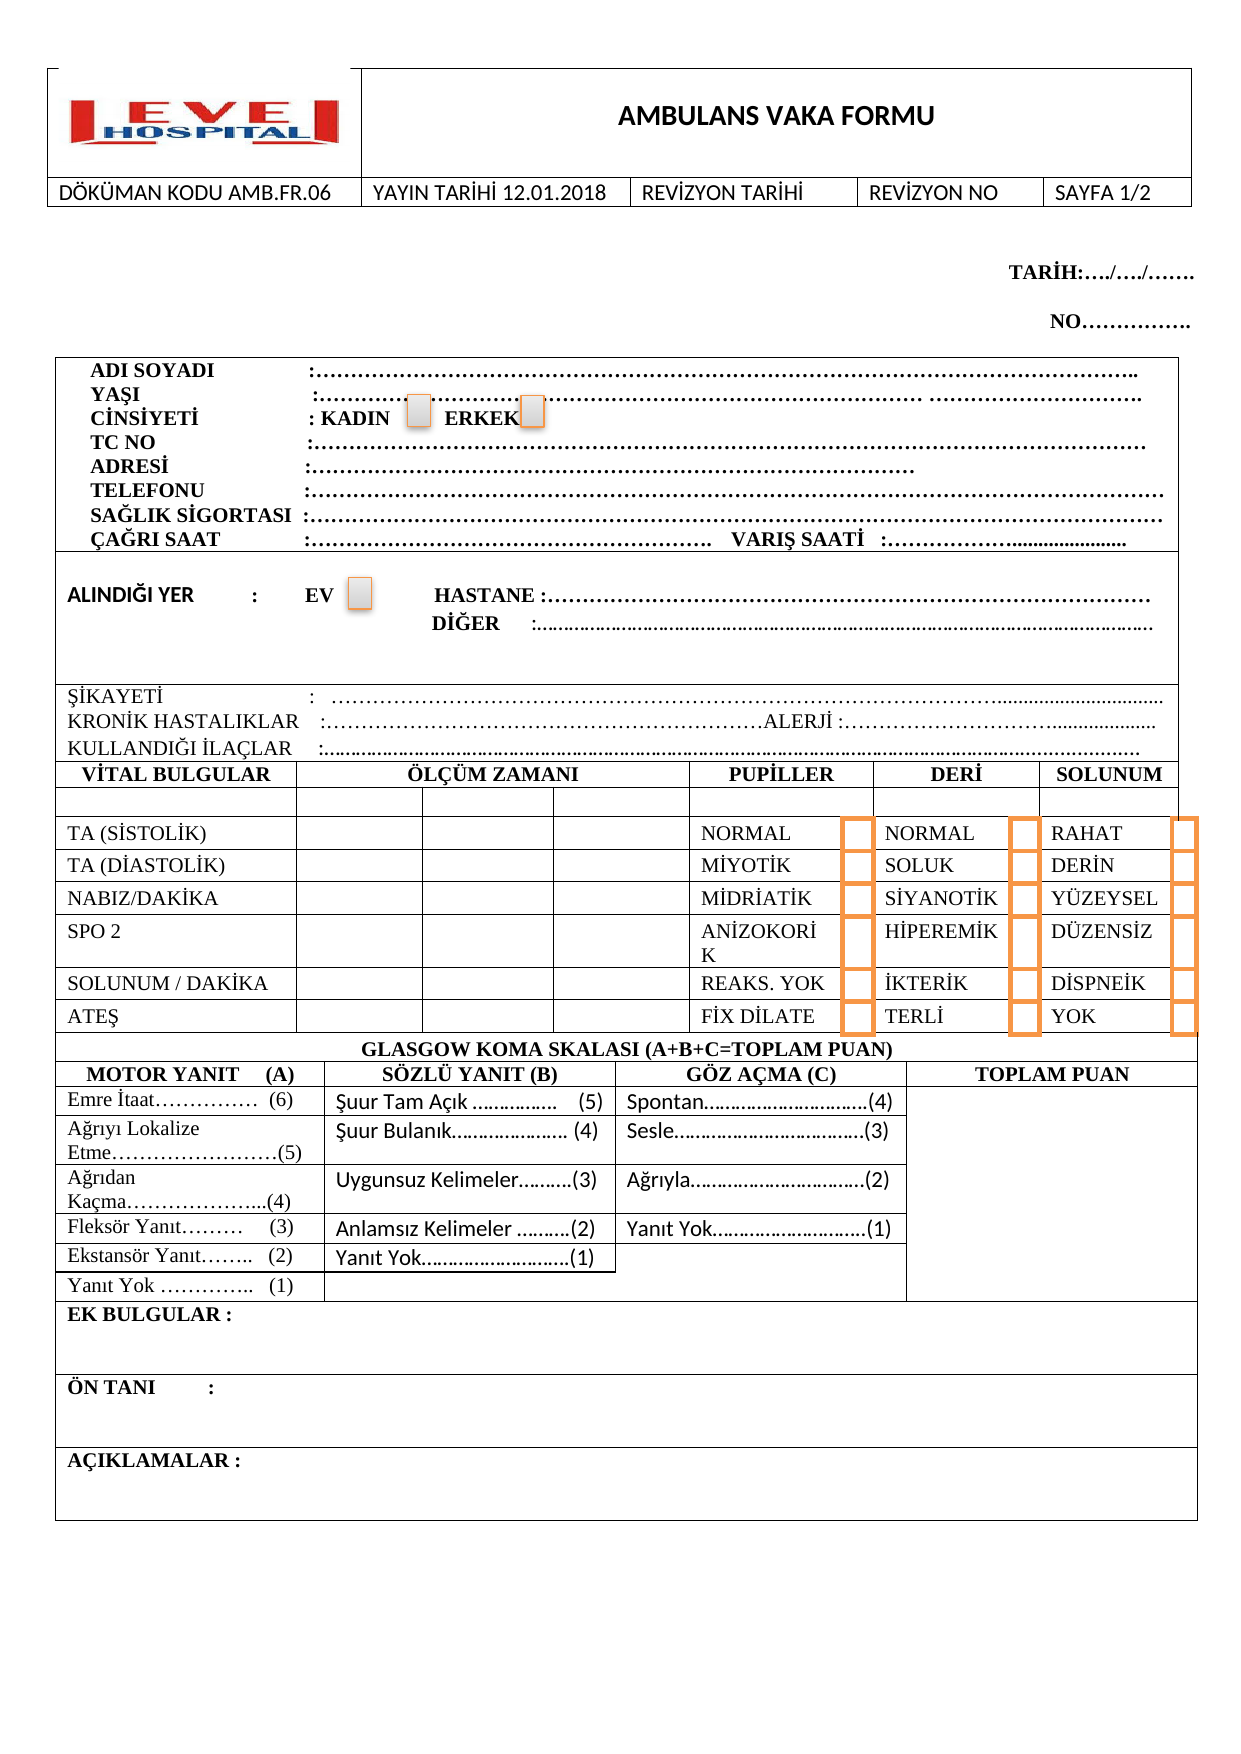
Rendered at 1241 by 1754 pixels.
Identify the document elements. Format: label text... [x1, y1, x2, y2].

table_cell [1013, 886, 1037, 914]
table_cell [1174, 971, 1194, 999]
table_cell [1013, 919, 1037, 967]
table_cell [554, 915, 689, 967]
table_cell [845, 886, 871, 914]
table_cell Yanıt Yok ………….. (1) [56, 1273, 324, 1301]
table_cell SOLUK [876, 850, 1008, 881]
table_cell İKTERİK [876, 968, 1008, 999]
picture [58, 68, 351, 177]
table_cell MOTOR YANIT (A) [56, 1062, 324, 1086]
table_cell RAHAT [1042, 817, 1170, 848]
table_cell SOLUNUM / DAKİKA [56, 968, 296, 999]
table_cell VİTAL BULGULAR [56, 762, 296, 787]
table_cell SOLUNUM [1040, 762, 1178, 787]
table_header AMBULANS VAKA FORMU [362, 69, 1191, 177]
table_cell SÖZLÜ YANIT (B) [325, 1062, 615, 1086]
table_cell [423, 968, 553, 999]
table_cell [845, 919, 871, 967]
table_cell Spontan………………………….(4) [616, 1087, 906, 1115]
table_cell [423, 788, 553, 816]
table_cell DÜZENSİZ [1042, 915, 1170, 967]
table_cell ATEŞ [56, 1000, 296, 1032]
table_cell [297, 968, 422, 999]
table_cell ÖN TANI : [56, 1375, 1197, 1447]
table_cell [1174, 821, 1194, 848]
table_cell [297, 915, 422, 967]
table_cell [423, 817, 553, 848]
table_cell NABIZ/DAKİKA [56, 882, 296, 914]
table_cell [1013, 1004, 1037, 1032]
table_cell Şuur Tam Açık ……………. (5) [325, 1087, 615, 1115]
table_cell [690, 788, 873, 816]
table_cell [907, 1087, 1197, 1301]
table_cell [1174, 886, 1194, 914]
table_cell [297, 817, 422, 848]
table_header [48, 69, 58, 177]
table_cell Anlamsız Kelimeler ……….(2) [325, 1214, 615, 1242]
table_cell [1174, 853, 1194, 881]
table_cell EK BULGULAR : [56, 1302, 1197, 1374]
table_cell Uygunsuz Kelimeler……….(3) [325, 1165, 615, 1213]
table_header ADI SOYADI :……………………………………………………………………………………………………….. YAŞI :…………………………………………………………………………… …………………………. CİNSİYETİ : KADIN ERKEK TC NO :………………………………………………………………………………………………………… ADRESİ :…………………………………………………………………………… TELEFONU :…………………………………………………………………………………………………………… SAĞLIK SİGORTASI :…………………………………………………………………………………………………………… ÇAĞRI SAAT :…………………………………………………. VARIŞ SAATİ :………………...................... [56, 358, 1178, 551]
text NO……………. [103, 309, 1194, 333]
table_cell TERLİ [876, 1000, 1008, 1032]
table_cell ÖLÇÜM ZAMANI [297, 762, 689, 787]
table_cell [297, 850, 422, 881]
table_cell Şuur Bulanık…………………. (4) [325, 1116, 615, 1164]
table_cell Ekstansör Yanıt…….. (2) [56, 1244, 324, 1271]
table_cell SİYANOTİK [876, 882, 1008, 914]
table_cell ALINDIĞI YER : EV HASTANE :…………………………………………………………………………… DİĞER :……………………………………………………………………………………………………… [56, 552, 1178, 683]
table_cell [423, 915, 553, 967]
table_cell [1013, 971, 1037, 999]
table_cell REAKS. YOK [690, 968, 840, 999]
table_cell [1174, 1004, 1194, 1032]
table_cell [297, 1000, 422, 1032]
table_cell DİSPNEİK [1042, 968, 1170, 999]
table_cell [554, 882, 689, 914]
table_cell [1013, 853, 1037, 881]
table_cell Yanıt Yok……………………….(1) [325, 1244, 615, 1271]
table_cell [325, 1271, 906, 1301]
table_cell MİDRİATİK [690, 882, 840, 914]
table_cell PUPİLLER [690, 762, 873, 787]
table_cell AÇIKLAMALAR : [56, 1448, 1197, 1520]
table_cell [554, 1000, 689, 1032]
table_cell Yanıt Yok………………………..(1) [616, 1214, 906, 1242]
table_cell HİPEREMİK [876, 915, 1008, 967]
table_cell GLASGOW KOMA SKALASI (A+B+C=TOPLAM PUAN) [56, 1033, 1197, 1061]
table_cell GÖZ AÇMA (C) [616, 1062, 906, 1086]
table_cell Ağrıdan Kaçma………………...(4) [56, 1165, 324, 1213]
table_cell SPO 2 [56, 915, 296, 967]
table_cell YOK [1042, 1000, 1170, 1032]
table_cell [845, 971, 871, 999]
table_cell [423, 1000, 553, 1032]
table_cell MİYOTİK [690, 850, 840, 881]
table_cell [56, 788, 296, 816]
table_cell Ağrıyı Lokalize Etme……………………(5) [56, 1116, 324, 1164]
table_cell NORMAL [690, 817, 840, 848]
table_cell FİX DİLATE [690, 1000, 840, 1032]
table_cell [554, 817, 689, 848]
table_cell Emre İtaat…………… (6) [56, 1087, 324, 1115]
table_cell Sesle………………………………(3) [616, 1116, 906, 1164]
table_cell [554, 788, 689, 816]
table_cell [297, 882, 422, 914]
table_cell REVİZYON NO [858, 178, 1043, 206]
table_cell [554, 850, 689, 881]
table_cell [423, 850, 553, 881]
table_cell TA (DİASTOLİK) [56, 850, 296, 881]
table_header [351, 69, 361, 177]
table_cell ŞİKAYETİ : ……………………………………………………………………………………................................ KRONİK HASTALIKLAR :………………………………………………………ALERJİ :………………………….................... KULLANDIĞI İLAÇLAR :……………………………………………………………………………………………………………………..................... [56, 685, 1178, 761]
table_cell [1013, 821, 1037, 848]
table_cell TOPLAM PUAN [907, 1062, 1197, 1086]
table_cell [423, 882, 553, 914]
table_cell [874, 788, 1039, 816]
table_cell [616, 1244, 906, 1271]
table_cell DERİ [874, 762, 1039, 787]
table_cell Ağrıyla……………………………(2) [616, 1165, 906, 1213]
table_cell DERİN [1042, 850, 1170, 881]
table_cell ANİZOKORİK [690, 915, 840, 967]
table_cell TA (SİSTOLİK) [56, 817, 296, 848]
table_cell DÖKÜMAN KODU AMB.FR.06 [48, 178, 361, 206]
table_cell [1040, 788, 1178, 816]
table_cell YAYIN TARİHİ 12.01.2018 [362, 178, 630, 206]
table_cell REVİZYON TARİHİ [631, 178, 857, 206]
table_cell [554, 968, 689, 999]
table_cell Fleksör Yanıt……… (3) [56, 1214, 324, 1242]
table_cell [845, 1004, 871, 1032]
table_cell [845, 821, 871, 848]
table_cell YÜZEYSEL [1042, 882, 1170, 914]
table_cell [297, 788, 422, 816]
table_cell SAYFA 1/2 [1044, 178, 1191, 206]
table_cell [1174, 919, 1194, 967]
table_cell NORMAL [876, 817, 1008, 848]
table_cell [845, 853, 871, 881]
text TARİH:…./…./……. [103, 260, 1194, 284]
